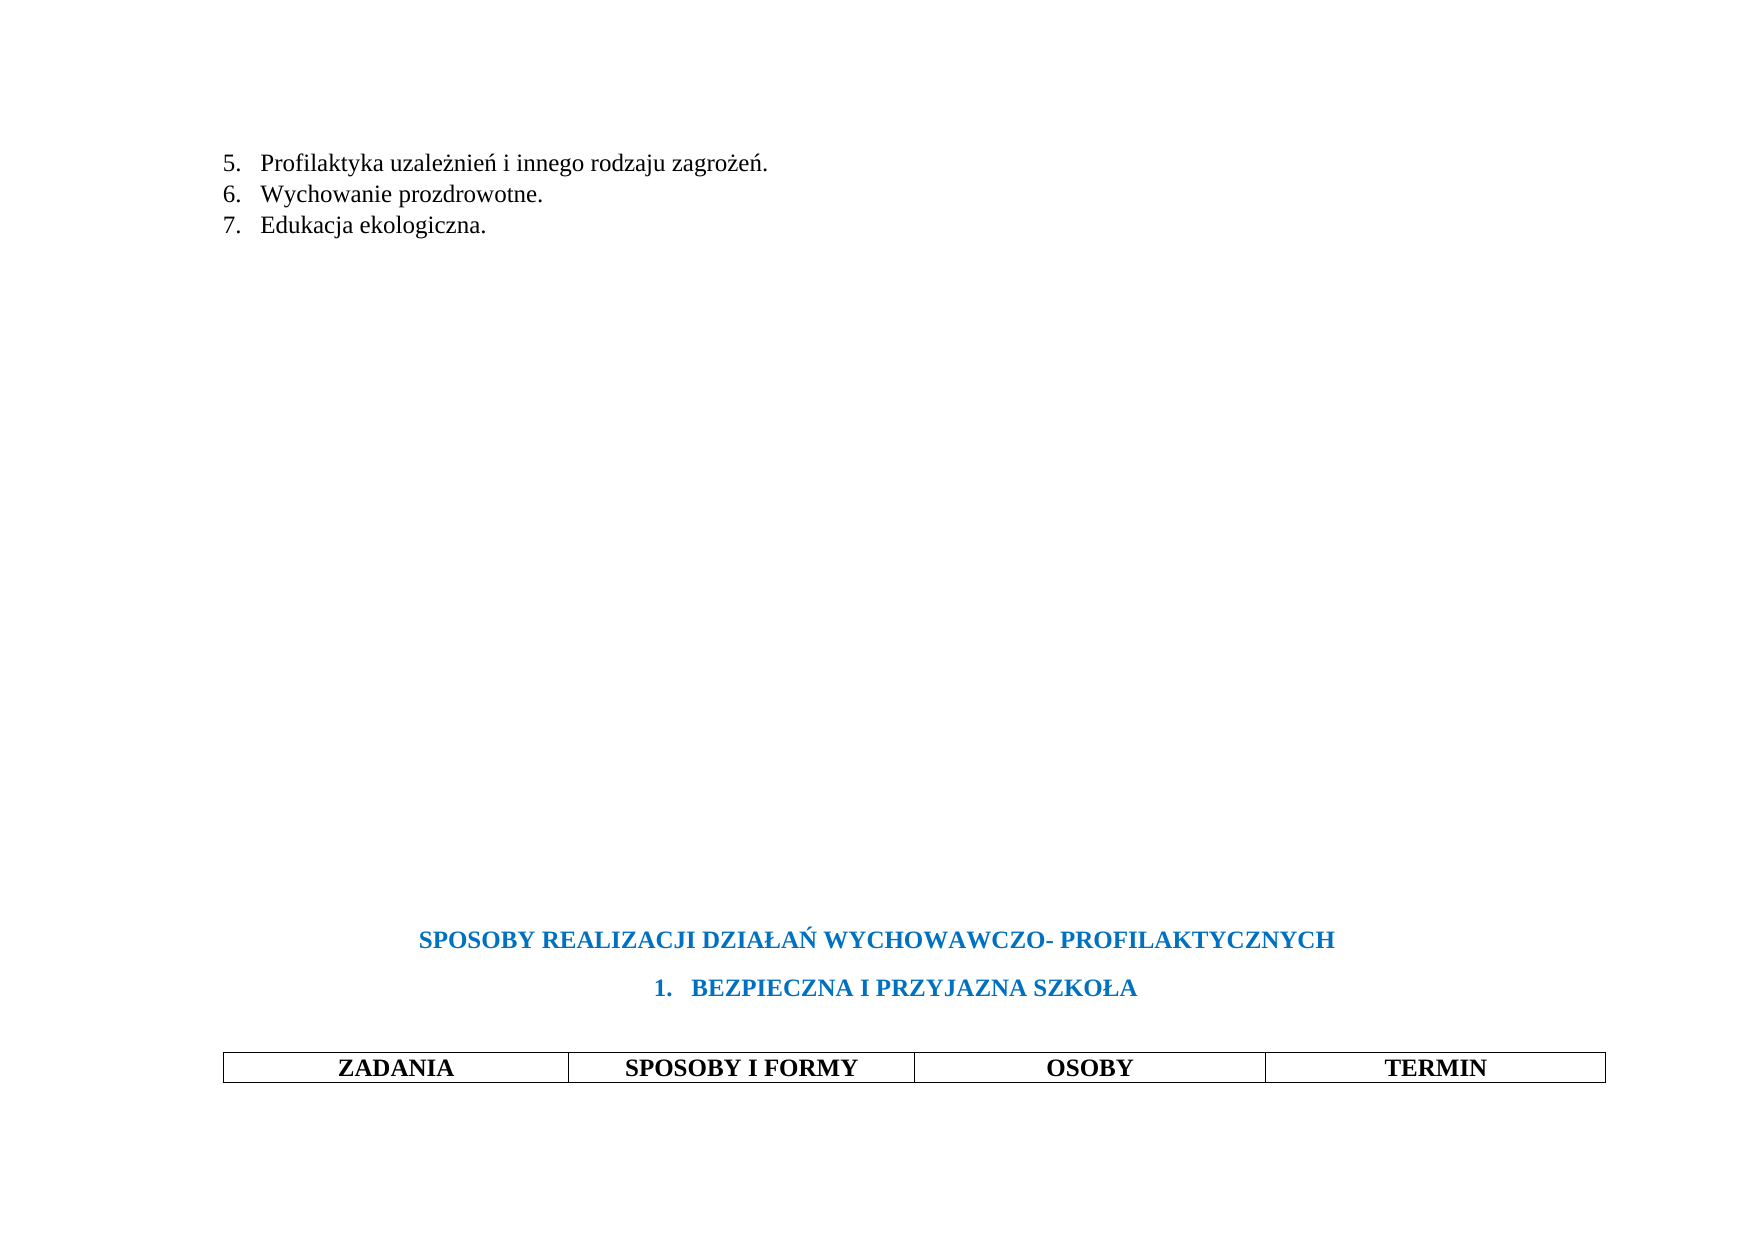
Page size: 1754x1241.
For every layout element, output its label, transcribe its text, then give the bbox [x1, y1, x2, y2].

list Edukacja ekologiczna. [223, 210, 1606, 238]
table_header TERMIN [1266, 1053, 1605, 1082]
list Profilaktyka uzależnień i innego rodzaju zagrożeń. [223, 148, 1606, 176]
text SPOSOBY REALIZACJI DZIAŁAŃ WYCHOWAWCZO- PROFILAKTYCZNYCH [148, 925, 1606, 954]
list Wychowanie prozdrowotne. [223, 179, 1606, 207]
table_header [569, 1053, 914, 1082]
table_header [915, 1053, 1265, 1082]
list BEZPIECZNA I PRZYJAZNA SZKOŁA [185, 973, 1606, 1002]
table_header ZADANIA [224, 1053, 568, 1082]
